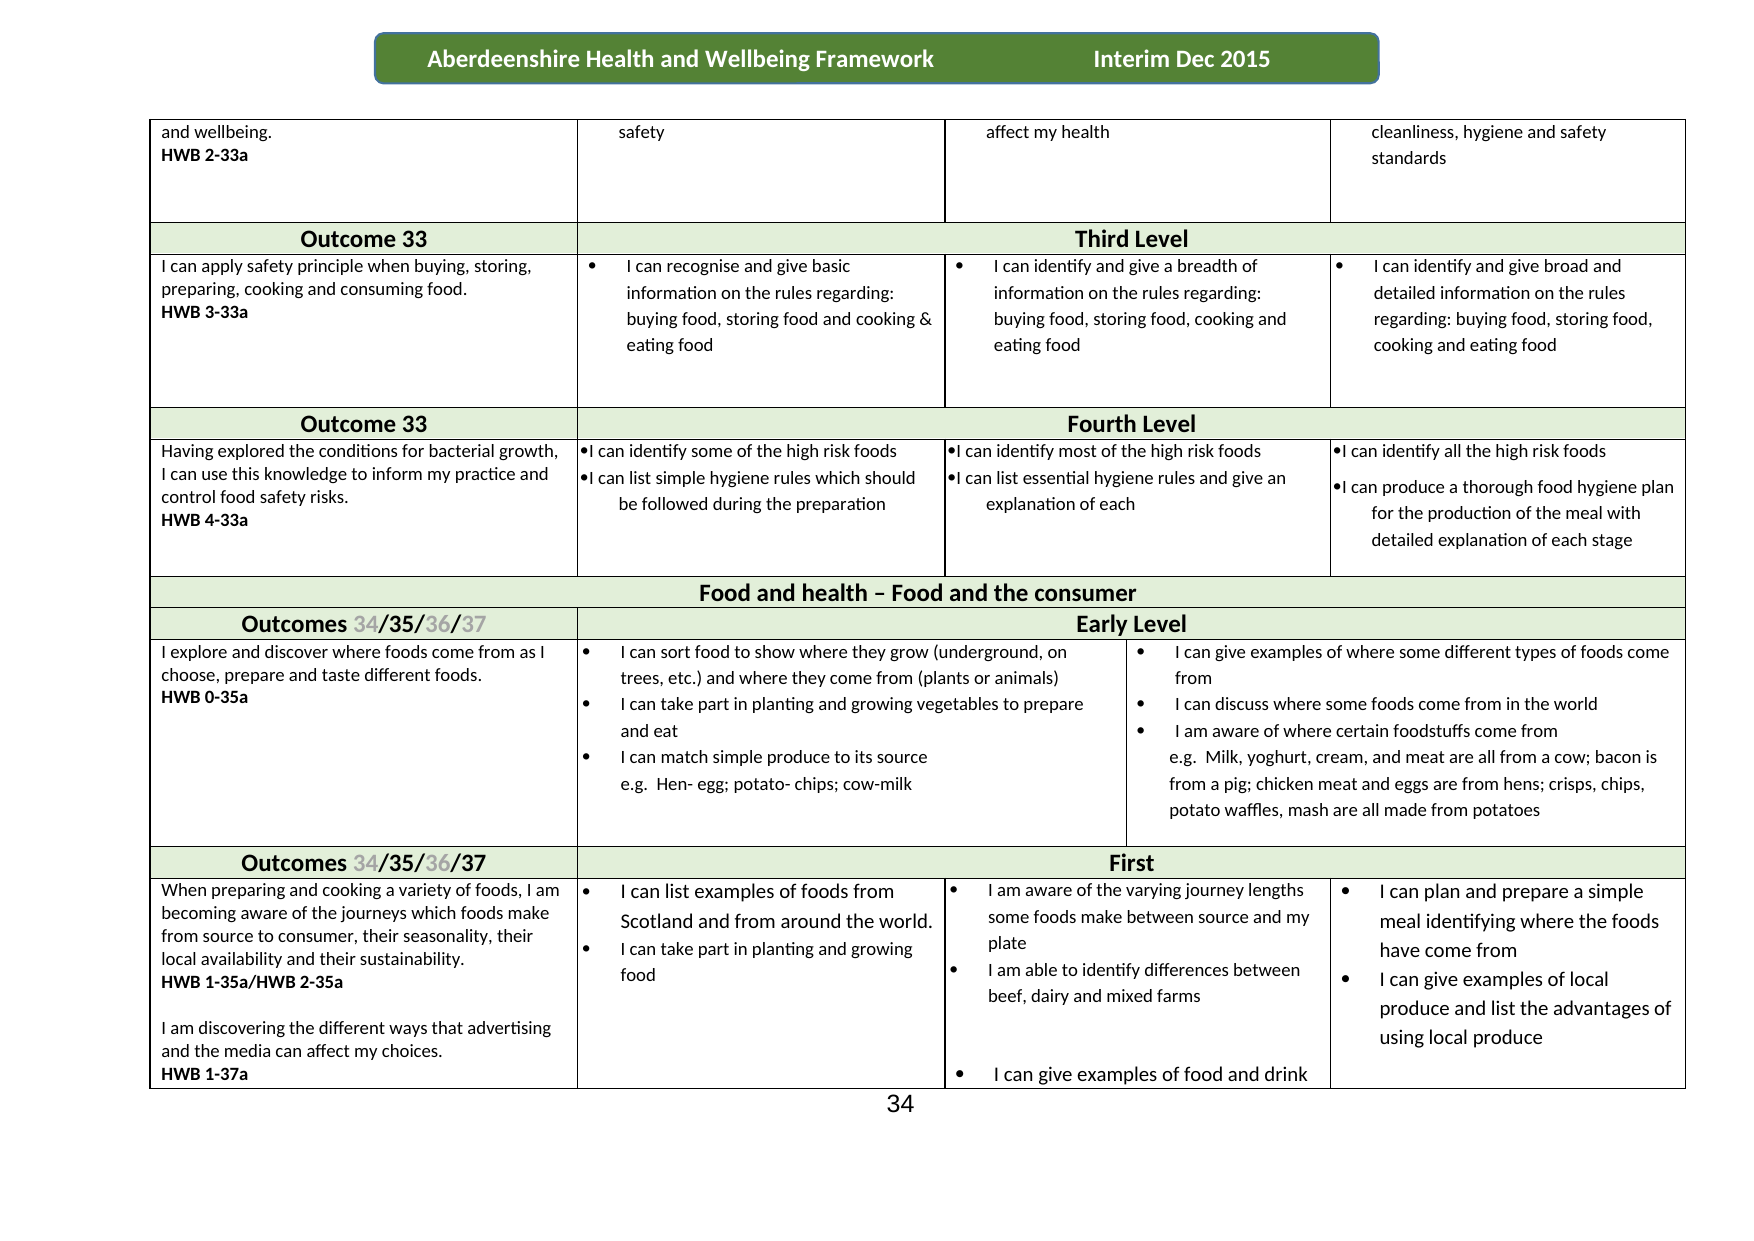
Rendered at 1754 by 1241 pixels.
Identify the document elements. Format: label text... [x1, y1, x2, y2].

table_cell Early Level [578, 608, 1685, 639]
table_cell I can identify all the high risk foods I can produce a thorough food hygiene plan for the production of the meal with detailed explanation of each stage [1331, 440, 1685, 576]
table_cell Outcomes 34/35/36/37 [151, 847, 577, 878]
table_cell Having explored the conditions for bacterial growth, I can use this knowledge to inform my practice and control food safety risks. HWB 4-33a [151, 440, 577, 576]
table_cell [578, 120, 944, 222]
table_cell Fourth Level [578, 408, 1685, 438]
table_cell I can identify and give a breadth of information on the rules regarding: buying food, storing food, cooking and eating food [946, 255, 1330, 407]
table_cell I can identify most of the high risk foods I can list essential hygiene rules and give an explanation of each [946, 440, 1330, 576]
table_cell I can sort food to show where they grow (underground, on trees, etc.) and where they come from (plants or animals) I can take part in planting and growing vegetables to prepare and eat I can match simple produce to its source e.g. Hen- egg; potato- chips; cow-milk [578, 640, 1126, 846]
table_cell I can give examples of where some different types of foods come from I can discuss where some foods come from in the world I am aware of where certain foodstuffs come from e.g. Milk, yoghurt, cream, and meat are all from a cow; bacon is from a pig; chicken meat and eggs are from hens; crisps, chips, potato waffles, mash are all made from potatoes [1127, 640, 1685, 846]
table_cell I can identify and give broad and detailed information on the rules regarding: buying food, storing food, cooking and eating food [1331, 255, 1685, 407]
table_cell Food and health – Food and the consumer [151, 577, 1685, 607]
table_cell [1331, 879, 1685, 1088]
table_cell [1331, 120, 1685, 222]
table_cell I can apply safety principle when buying, storing, preparing, cooking and consuming food. HWB 3-33a [151, 255, 577, 407]
table_cell I can recognise and give basic information on the rules regarding: buying food, storing food and cooking & eating food [578, 255, 944, 407]
table_cell I explore and discover where foods come from as I choose, prepare and taste different foods. HWB 0-35a [151, 640, 577, 846]
table_cell First [578, 847, 1685, 878]
table_cell Outcome 33 [151, 223, 577, 253]
table_cell Third Level [578, 223, 1685, 253]
table_cell Outcome 33 [151, 408, 577, 438]
table_cell Outcomes 34/35/36/37 [151, 608, 577, 639]
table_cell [151, 120, 577, 222]
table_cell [946, 879, 1330, 1088]
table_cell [578, 879, 944, 1088]
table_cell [151, 879, 577, 1088]
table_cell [946, 120, 1330, 222]
table_cell I can identify some of the high risk foods I can list simple hygiene rules which should be followed during the preparation [578, 440, 944, 576]
